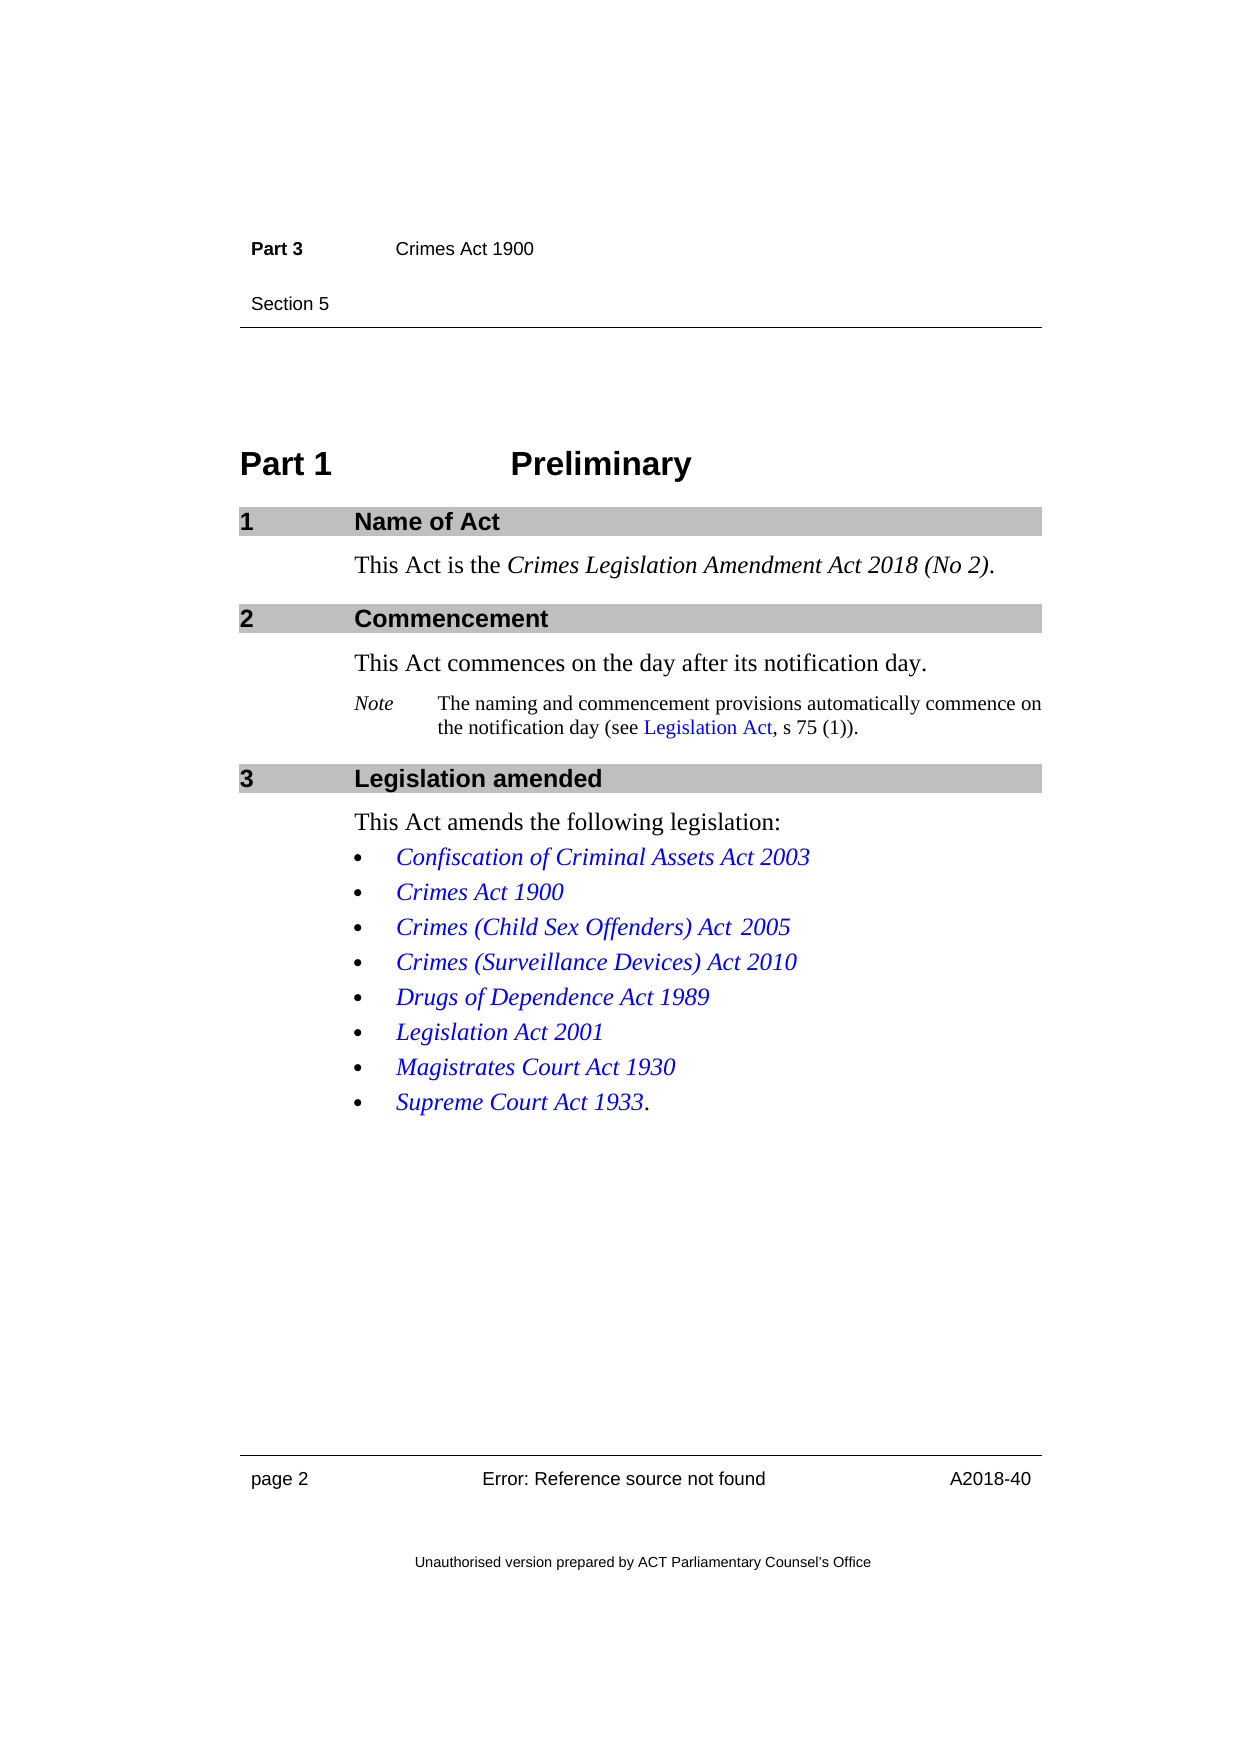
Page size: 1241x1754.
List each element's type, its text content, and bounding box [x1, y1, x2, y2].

text  Crimes Act 1900 [354, 877, 1042, 906]
text  Confiscation of Criminal Assets Act 2003 [354, 842, 1042, 871]
text  Drugs of Dependence Act 1989 [354, 982, 1042, 1011]
text  Crimes (Child Sex Offenders) Act 2005 [354, 912, 1042, 941]
text  Supreme Court Act 1933. [354, 1087, 1042, 1116]
text Note The naming and commencement provisions automatically commence on the notification day (see Legislation Act, s 75 (1)). [354, 691, 1042, 739]
text 2 Commencement [239, 604, 1042, 633]
text This Act commences on the day after its notification day. [354, 648, 1042, 676]
text This Act amends the following legislation: [354, 807, 1042, 836]
text Part 1 Preliminary [239, 444, 1042, 482]
text 1 Name of Act [239, 507, 1042, 536]
text 3 Legislation amended [239, 764, 1042, 793]
text This Act is the Crimes Legislation Amendment Act 2018 (No 2). [354, 551, 1042, 579]
text  Legislation Act 2001 [354, 1017, 1042, 1046]
text  Magistrates Court Act 1930 [354, 1052, 1042, 1081]
text  Crimes (Surveillance Devices) Act 2010 [354, 947, 1042, 976]
